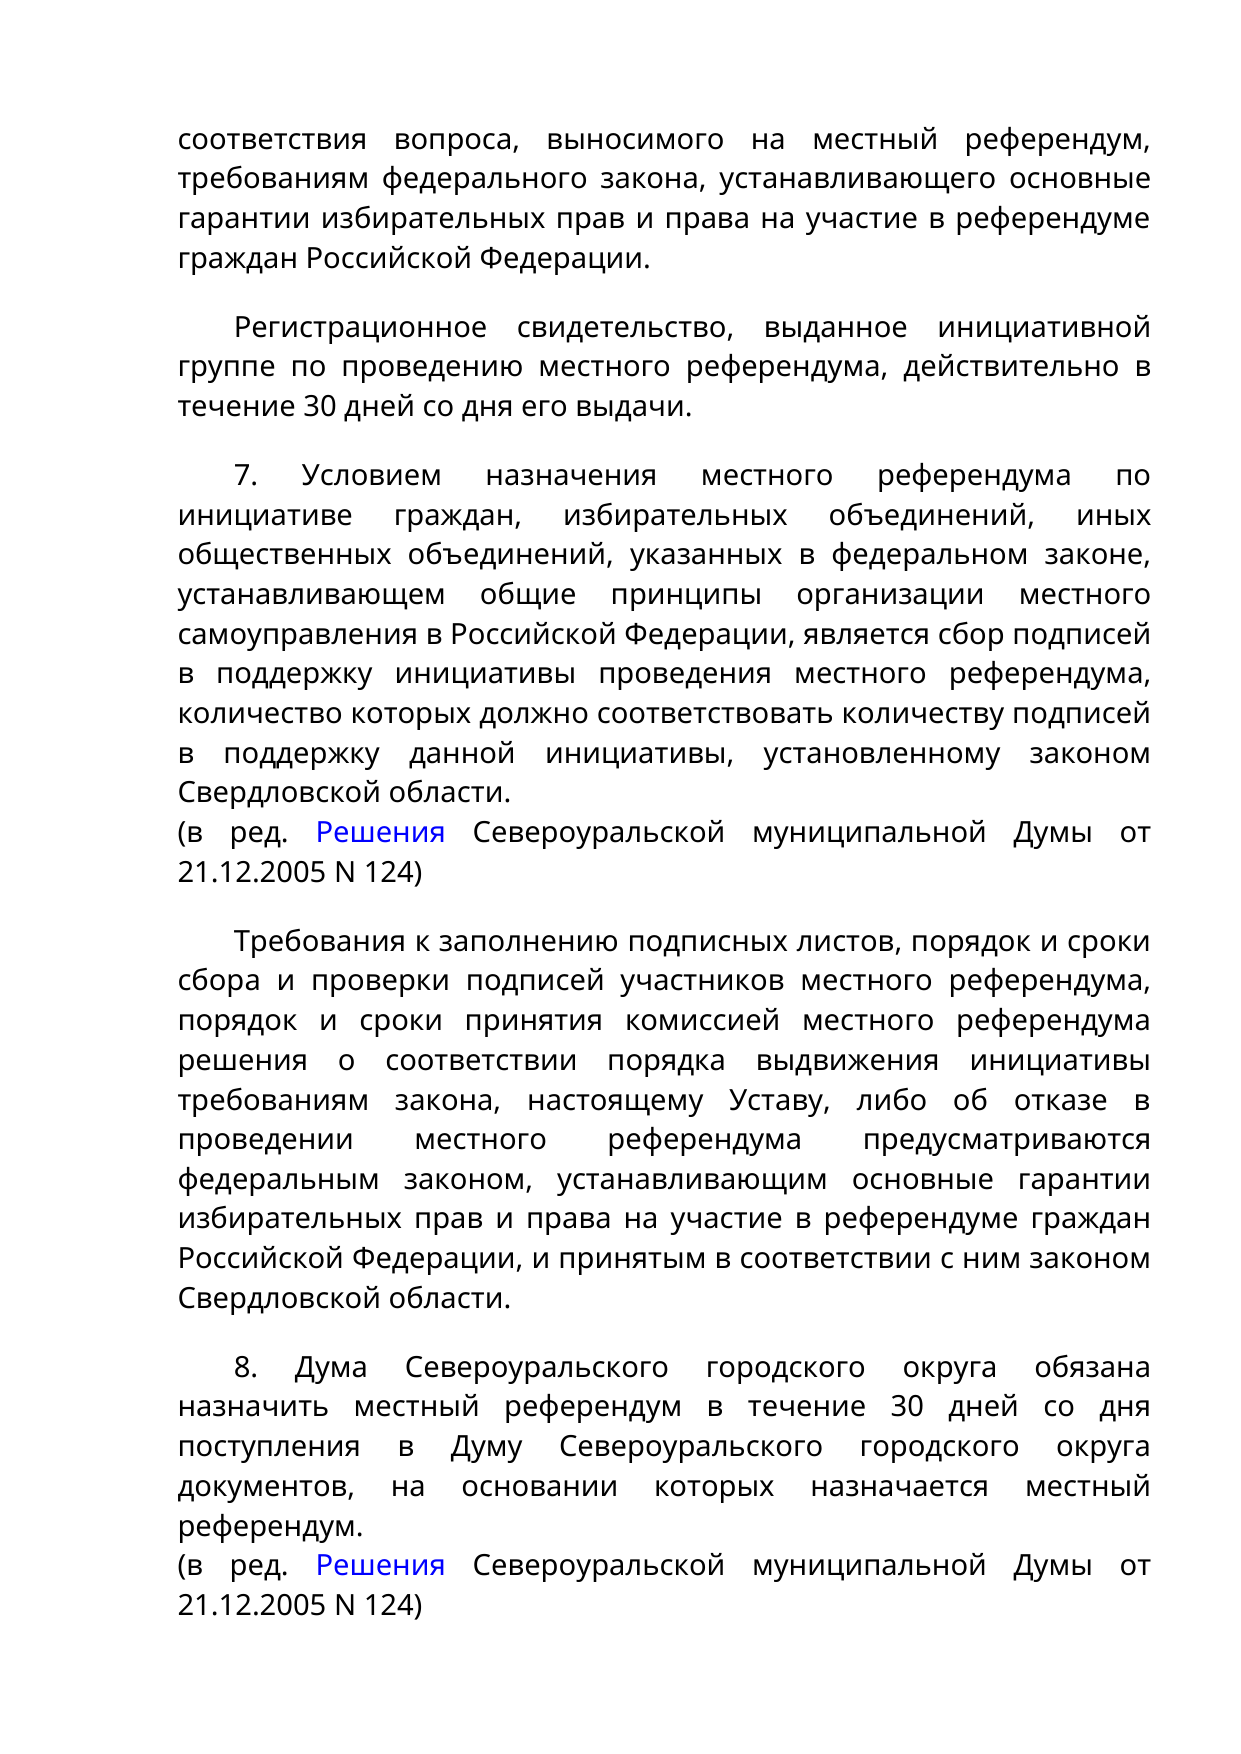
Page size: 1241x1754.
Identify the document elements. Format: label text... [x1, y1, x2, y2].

text 8. Дума Североуральского городского округа обязана назначить местный референдум в течение 30 дней со дня поступления в Думу Североуральского городского округа документов, на основании которых назначается местный референдум. [177, 1346, 1152, 1544]
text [177, 118, 1152, 277]
text (в ред. Решения Североуральской муниципальной Думы от 21.12.2005 N 124) [177, 811, 1152, 891]
text Регистрационное свидетельство, выданное инициативной группе по проведению местного референдума, действительно в течение 30 дней со дня его выдачи. [177, 306, 1152, 425]
text 7. Условием назначения местного референдума по инициативе граждан, избирательных объединений, иных общественных объединений, указанных в федеральном законе, устанавливающем общие принципы организации местного самоуправления в Российской Федерации, является сбор подписей в поддержку инициативы проведения местного референдума, количество которых должно соответствовать количеству подписей в поддержку данной инициативы, установленному законом Свердловской области. [177, 454, 1152, 811]
text Требования к заполнению подписных листов, порядок и сроки сбора и проверки подписей участников местного референдума, порядок и сроки принятия комиссией местного референдума решения о соответствии порядка выдвижения инициативы требованиям закона, настоящему Уставу, либо об отказе в проведении местного референдума предусматриваются федеральным законом, устанавливающим основные гарантии избирательных прав и права на участие в референдуме граждан Российской Федерации, и принятым в соответствии с ним законом Свердловской области. [177, 920, 1152, 1317]
text (в ред. Решения Североуральской муниципальной Думы от 21.12.2005 N 124) [177, 1544, 1152, 1624]
